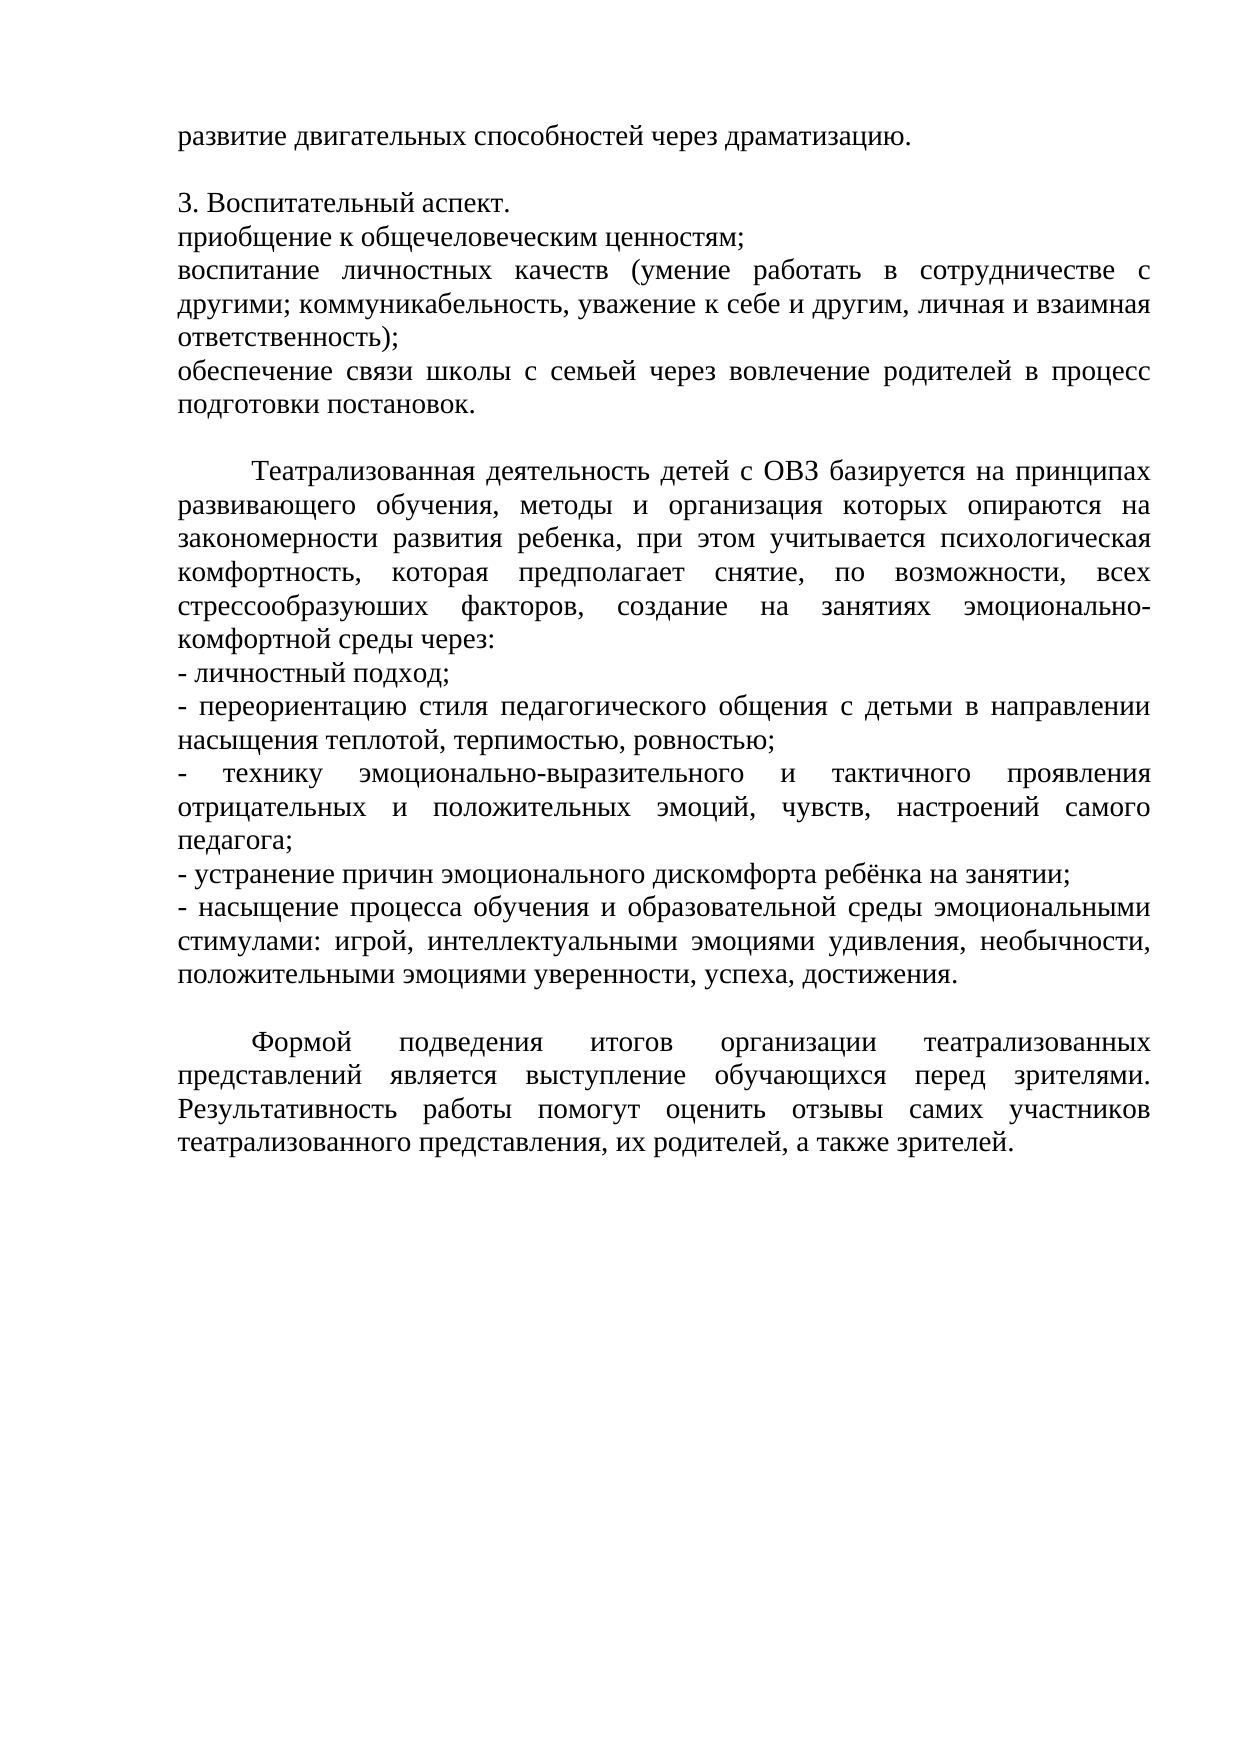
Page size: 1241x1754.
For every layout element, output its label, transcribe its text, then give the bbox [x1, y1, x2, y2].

text Театрализованная деятельность детей с ОВЗ базируется на принципах развивающего обучения, методы и организация которых опираются на закономерности развития ребенка, при этом учитывается психологическая комфортность, которая предполагает снятие, по возможности, всех стрессообразуюших факторов, создание на занятиях эмоционально-комфортной среды через: [177, 453, 1152, 655]
text Формой подведения итогов организации театрализованных представлений является выступление обучающихся перед зрителями. Результативность работы помогут оценить отзывы самих участников театрализованного представления, их родителей, а также зрителей. [177, 1024, 1152, 1158]
text - технику эмоционально-выразительного и тактичного проявления отрицательных и положительных эмоций, чувств, настроений самого педагога; [177, 755, 1152, 856]
text обеспечение связи школы с семьей через вовлечение родителей в процесс подготовки постановок. [177, 353, 1152, 420]
text развитие двигательных способностей через драматизацию. [177, 118, 1152, 152]
text - переориентацию стиля педагогического общения с детьми в направлении насыщения теплотой, терпимостью, ровностью; [177, 688, 1152, 755]
text - насыщение процесса обучения и образовательной среды эмоциональными стимулами: игрой, интеллектуальными эмоциями удивления, необычности, положительными эмоциями уверенности, успеха, достижения. [177, 889, 1152, 990]
text 3. Воспитательный аспект. [177, 185, 1152, 219]
text воспитание личностных качеств (умение работать в сотрудничестве с другими; коммуникабельность, уважение к себе и другим, личная и взаимная ответственность); [177, 252, 1152, 353]
text - устранение причин эмоционального дискомфорта ребёнка на занятии; [177, 856, 1152, 889]
text приобщение к общечеловеческим ценностям; [177, 219, 1152, 252]
text - личностный подход; [177, 655, 1152, 688]
